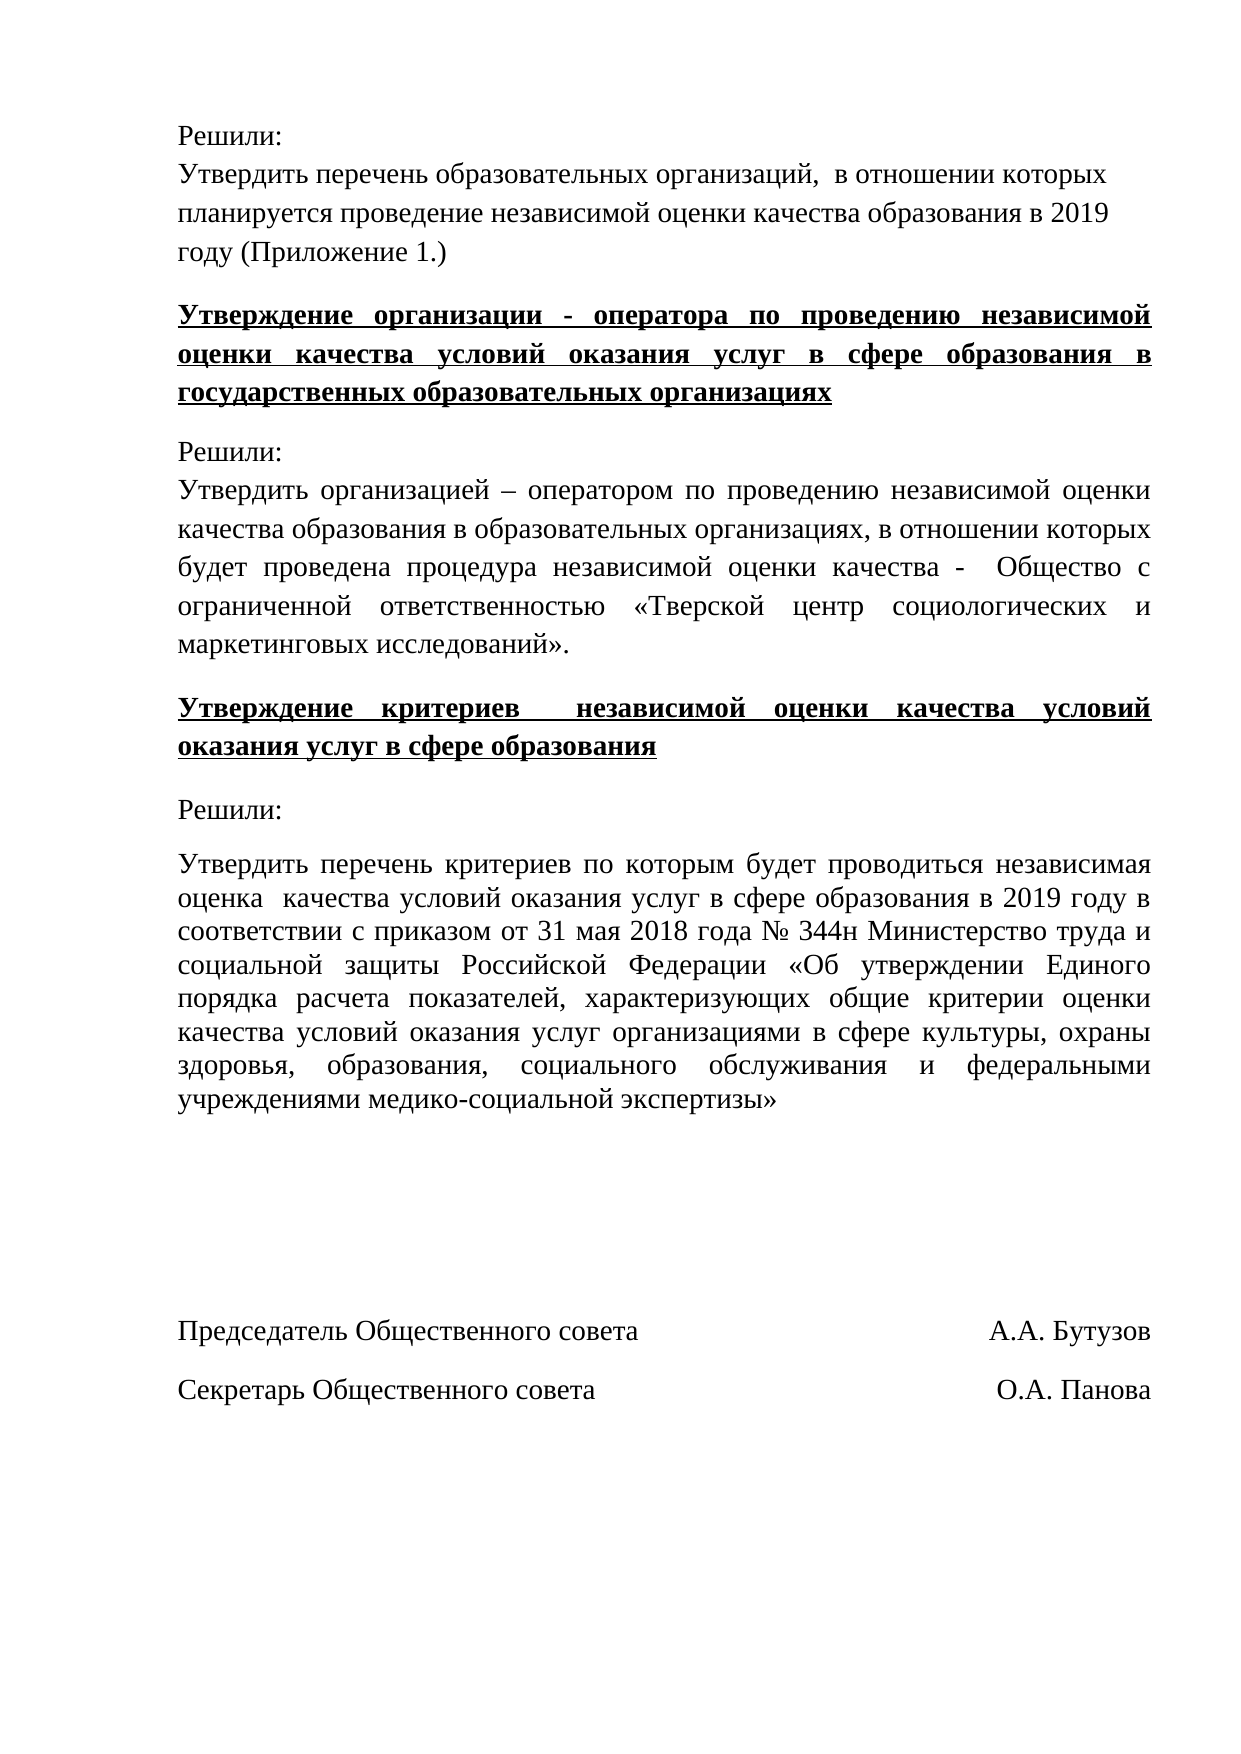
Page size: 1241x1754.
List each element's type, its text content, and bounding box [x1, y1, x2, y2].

text Решили: [177, 792, 1152, 826]
text Утвердить перечень критериев по которым будет проводиться независимая оценка качества условий оказания услуг в сфере образования в 2019 году в соответствии с приказом от 31 мая 2018 года № 344н Министерство труда и социальной защиты Российской Федерации «Об утверждении Единого порядка расчета показателей, характеризующих общие критерии оценки качества условий оказания услуг организациями в сфере культуры, охраны здоровья, образования, социального обслуживания и федеральными учреждениями медико-социальной экспертизы» [177, 846, 1152, 1114]
text Утверждение организации - оператора по проведению независимой оценки качества условий оказания услуг в сфере образования в государственных образовательных организациях [177, 327, 1152, 365]
text Секретарь Общественного совета О.А. Панова [177, 1372, 1152, 1406]
text Утвердить организацией – оператором по проведению независимой оценки качества образования в образовательных организациях, в отношении которых будет проведена процедура независимой оценки качества - Общество с ограниченной ответственностью «Тверской центр социологических и маркетинговых исследований». [177, 472, 1152, 660]
text Утверждение организации - оператора по проведению независимой оценки качества условий оказания услуг в сфере образования в государственных образовательных организациях [177, 297, 1152, 326]
text Утверждение организации - оператора по проведению независимой оценки качества условий оказания услуг в сфере образования в государственных образовательных организациях [177, 366, 1152, 408]
text Председатель Общественного совета А.А. Бутузов [177, 1313, 1152, 1347]
text Решили: [177, 118, 1093, 152]
text Утверждение критериев независимой оценки качества условий оказания услуг в сфере образования [177, 690, 1152, 719]
text Утверждение критериев независимой оценки качества условий оказания услуг в сфере образования [177, 720, 1152, 762]
text Решили: [177, 434, 1152, 467]
text Утвердить перечень образовательных организаций, в отношении которых планируется проведение независимой оценки качества образования в 2019 году (Приложение 1.) [177, 157, 1152, 267]
